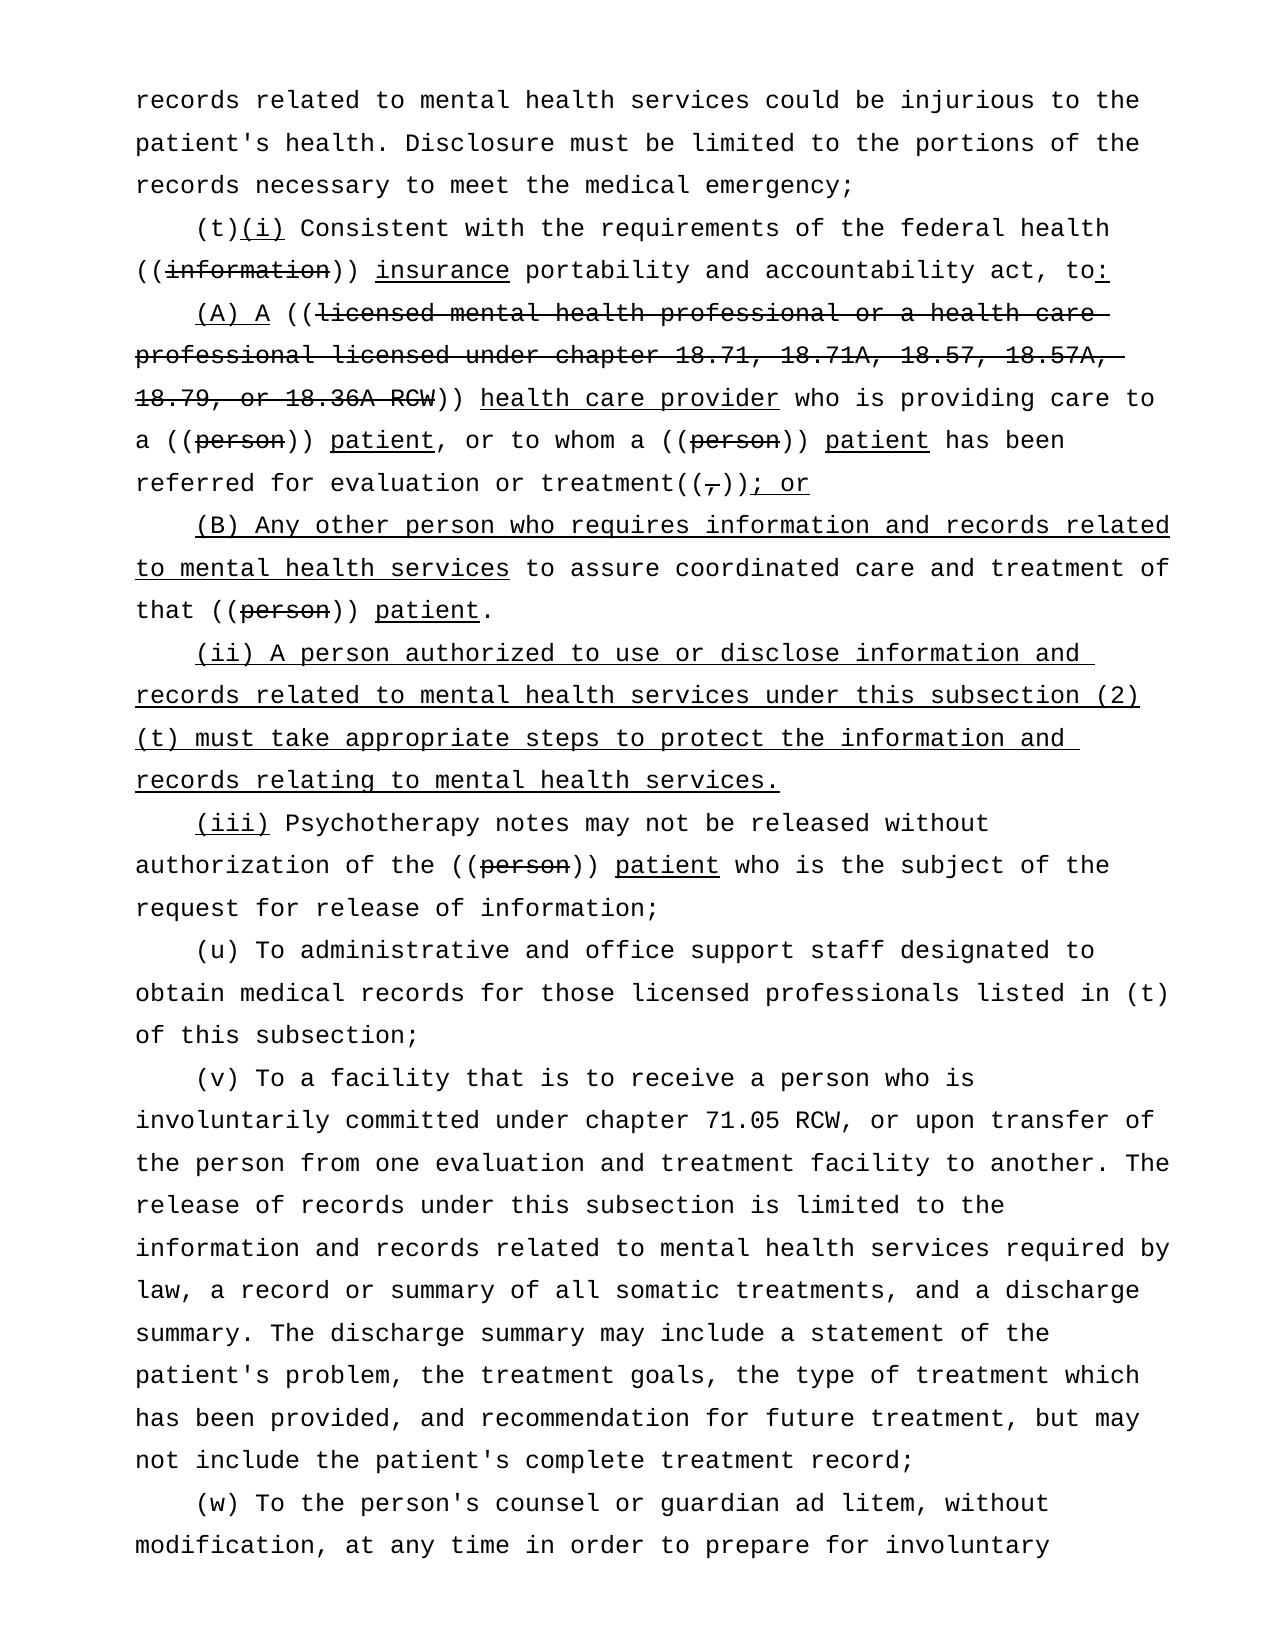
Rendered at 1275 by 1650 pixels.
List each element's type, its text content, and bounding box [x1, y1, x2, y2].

text (B) Any other person who requires information and records related to mental health services to assure coordinated care and treatment of that ((person)) patient. [135, 500, 1170, 627]
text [135, 75, 1170, 202]
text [135, 1477, 1170, 1562]
text (v) To a facility that is to receive a person who is involuntarily committed under chapter 71.05 RCW, or upon transfer of the person from one evaluation and treatment facility to another. The release of records under this subsection is limited to the information and records related to mental health services required by law, a record or summary of all somatic treatments, and a discharge summary. The discharge summary may include a statement of the patient's problem, the treatment goals, the type of treatment which has been provided, and recommendation for future treatment, but may not include the patient's complete treatment record; [135, 1052, 1170, 1477]
text (u) To administrative and office support staff designated to obtain medical records for those licensed professionals listed in (t) of this subsection; [135, 925, 1170, 1052]
text (t)(i) Consistent with the requirements of the federal health ((information)) insurance portability and accountability act, to: [135, 202, 1170, 287]
text (A) A ((licensed mental health professional or a health care professional licensed under chapter 18.71, 18.71A, 18.57, 18.57A, 18.79, or 18.36A RCW)) health care provider who is providing care to a ((person)) patient, or to whom a ((person)) patient has been referred for evaluation or treatment((,)); or [135, 287, 1170, 500]
text (iii) Psychotherapy notes may not be released without authorization of the ((person)) patient who is the subject of the request for release of information; [135, 797, 1170, 925]
text (ii) A person authorized to use or disclose information and records related to mental health services under this subsection (2)(t) must take appropriate steps to protect the information and records relating to mental health services. [135, 627, 1170, 797]
